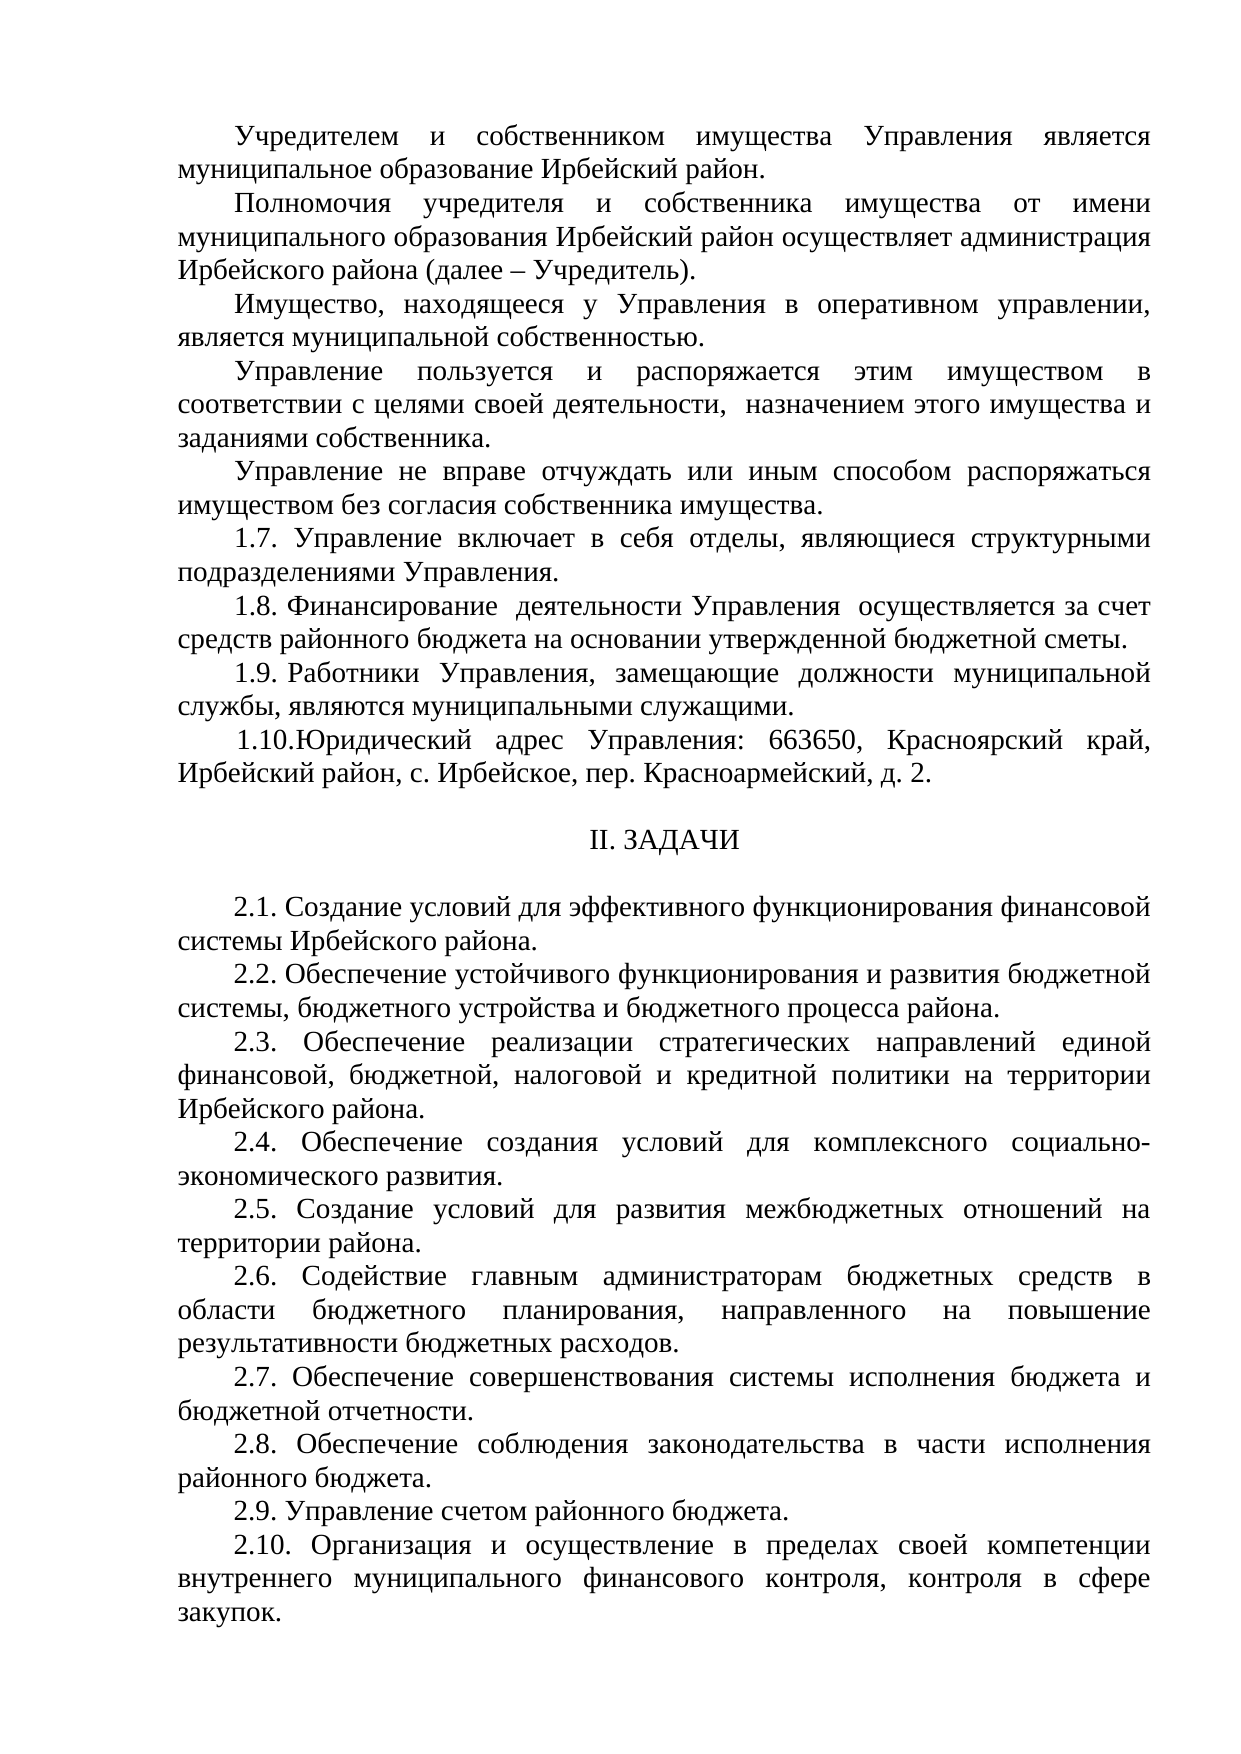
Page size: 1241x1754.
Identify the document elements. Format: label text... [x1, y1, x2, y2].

text Управление не вправе отчуждать или иным способом распоряжаться имуществом без согласия собственника имущества. [177, 453, 1152, 521]
text Имущество, находящееся у Управления в оперативном управлении, является муниципальной собственностью. [177, 286, 1152, 353]
text 2.2. Обеспечение устойчивого функционирования и развития бюджетной системы, бюджетного устройства и бюджетного процесса района. [177, 957, 1152, 1024]
text Учредителем и собственником имущества Управления является муниципальное образование Ирбейский район. [177, 118, 1152, 185]
text 2.3. Обеспечение реализации стратегических направлений единой финансовой, бюджетной, налоговой и кредитной политики на территории Ирбейского района. [177, 1024, 1152, 1124]
text Управление пользуется и распоряжается этим имуществом в соответствии с целями своей деятельности, назначением этого имущества и заданиями собственника. [177, 353, 1152, 453]
text 2.8. Обеспечение соблюдения законодательства в части исполнения районного бюджета. [177, 1426, 1152, 1493]
text 2.5. Создание условий для развития межбюджетных отношений на территории района. [177, 1191, 1152, 1258]
text 2.7. Обеспечение совершенствования системы исполнения бюджета и бюджетной отчетности. [177, 1359, 1152, 1426]
text 2.4. Обеспечение создания условий для комплексного социально-экономического развития. [177, 1124, 1152, 1191]
list Юридический адрес Управления: 663650, Красноярский край, Ирбейский район, с. Ирбейское, пер. Красноармейский, д. 2. [177, 722, 1152, 789]
text 1.7. Управление включает в себя отделы, являющиеся структурными подразделениями Управления. [177, 521, 1152, 588]
text 2.9. Управление счетом районного бюджета. [177, 1493, 1152, 1527]
text Полномочия учредителя и собственника имущества от имени муниципального образования Ирбейский район осуществляет администрация Ирбейского района (далее – Учредитель). [177, 185, 1152, 286]
text 2.10. Организация и осуществление в пределах своей компетенции внутреннего муниципального финансового контроля, контроля в сфере закупок. [177, 1527, 1152, 1627]
text 1.9. Работники Управления, замещающие должности муниципальной службы, являются муниципальными служащими. [177, 655, 1152, 722]
text II. ЗАДАЧИ [177, 822, 1152, 856]
text 2.1. Создание условий для эффективного функционирования финансовой системы Ирбейского района. [177, 889, 1152, 957]
text 2.6. Содействие главным администраторам бюджетных средств в области бюджетного планирования, направленного на повышение результативности бюджетных расходов. [177, 1258, 1152, 1359]
text 1.8. Финансирование деятельности Управления осуществляется за счет средств районного бюджета на основании утвержденной бюджетной сметы. [177, 588, 1152, 655]
